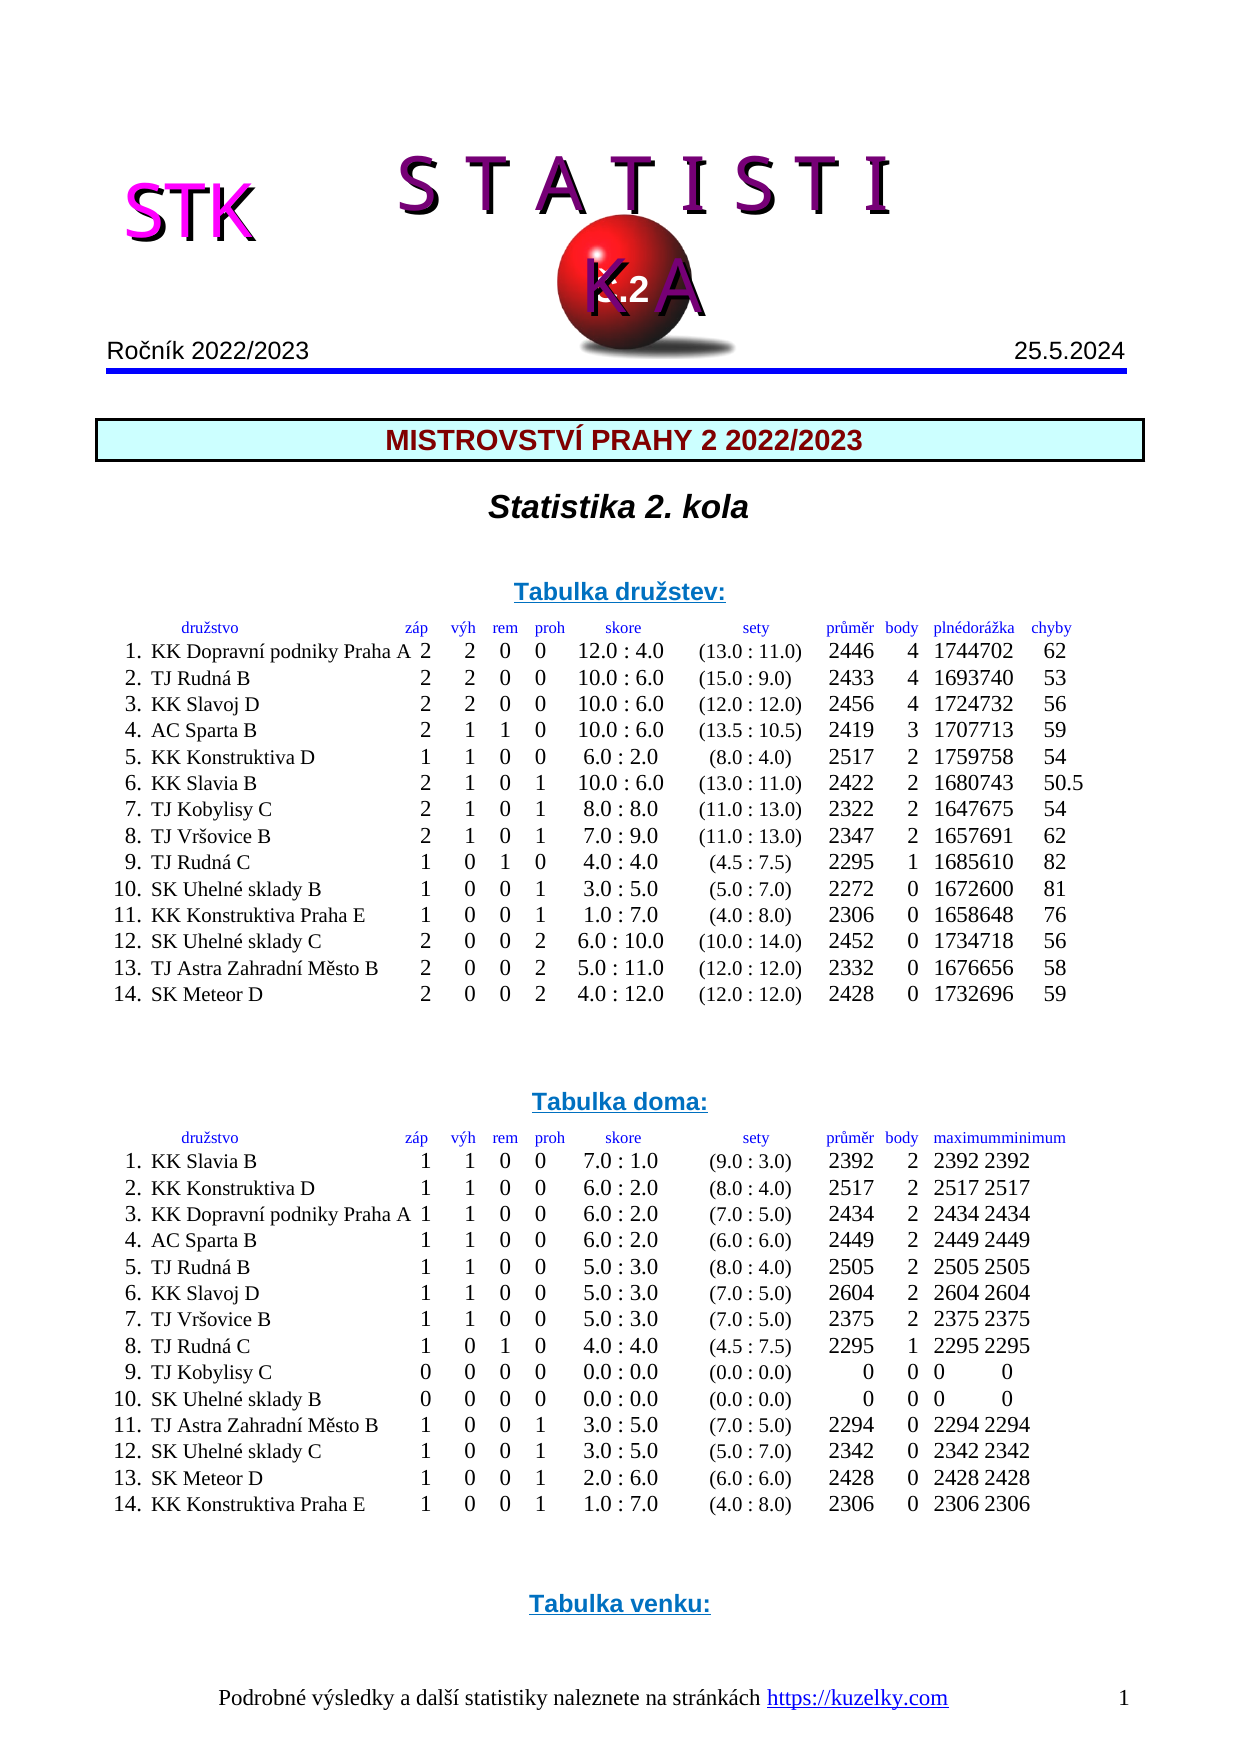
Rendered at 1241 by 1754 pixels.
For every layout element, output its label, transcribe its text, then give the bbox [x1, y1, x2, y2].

text 5. KK Konstruktiva D 1 1 0 0 6.0 : 2.0 (8.0 : 4.0) 2517 2 1759 758 54 [106, 743, 1134, 769]
text 14. KK Konstruktiva Praha E 1 0 0 1 1.0 : 7.0 (4.0 : 8.0) 2306 0 2306 2306 [106, 1490, 1134, 1516]
text Tabulka venku: [94, 1589, 1145, 1618]
text 12. SK Uhelné sklady C 1 0 0 1 3.0 : 5.0 (5.0 : 7.0) 2342 0 2342 2342 [106, 1437, 1134, 1464]
text Tabulka doma: [94, 1087, 1145, 1116]
text 3. KK Dopravní podniky Praha A 1 1 0 0 6.0 : 2.0 (7.0 : 5.0) 2434 2 2434 2434 [106, 1200, 1134, 1226]
subtitle Mistrovství Prahy 2 2022/2023 [98, 421, 1142, 459]
text 11. TJ Astra Zahradní Město B 1 0 0 1 3.0 : 5.0 (7.0 : 5.0) 2294 0 2294 2294 [106, 1411, 1134, 1437]
text 7. TJ Kobylisy C 2 1 0 1 8.0 : 8.0 (11.0 : 13.0) 2322 2 1647 675 54 [106, 796, 1134, 822]
text Tabulka družstev: [94, 577, 1145, 606]
text Ročník 2022/2023 25.5.2024 [106, 336, 1134, 365]
text 6. KK Slavia B 2 1 0 1 10.0 : 6.0 (13.0 : 11.0) 2422 2 1680 743 50.5 [106, 769, 1134, 796]
text 14. SK Meteor D 2 0 0 2 4.0 : 12.0 (12.0 : 12.0) 2428 0 1732 696 59 [106, 980, 1134, 1006]
text 11. KK Konstruktiva Praha E 1 0 0 1 1.0 : 7.0 (4.0 : 8.0) 2306 0 1658 648 76 [106, 901, 1134, 927]
text 9. TJ Kobylisy C 0 0 0 0 0.0 : 0.0 (0.0 : 0.0) 0 0 0 0 [106, 1358, 1134, 1384]
text Č.2 [106, 267, 587, 310]
text 10. SK Uhelné sklady B 0 0 0 0 0.0 : 0.0 (0.0 : 0.0) 0 0 0 0 [106, 1384, 1134, 1411]
text 2. KK Konstruktiva D 1 1 0 0 6.0 : 2.0 (8.0 : 4.0) 2517 2 2517 2517 [106, 1174, 1134, 1200]
text 13. TJ Astra Zahradní Město B 2 0 0 2 5.0 : 11.0 (12.0 : 12.0) 2332 0 1676 656 58 [106, 954, 1134, 980]
text družstvo záp výh rem proh skore sety průměr body maximum minimum [106, 1128, 1134, 1147]
text 8. TJ Vršovice B 2 1 0 1 7.0 : 9.0 (11.0 : 13.0) 2347 2 1657 691 62 [106, 822, 1134, 848]
text Č.2 [687, 267, 1134, 310]
text 5. TJ Rudná B 1 1 0 0 5.0 : 3.0 (8.0 : 4.0) 2505 2 2505 2505 [106, 1253, 1134, 1279]
text 1. KK Slavia B 1 1 0 0 7.0 : 1.0 (9.0 : 3.0) 2392 2 2392 2392 [106, 1147, 1134, 1174]
text 4. AC Sparta B 2 1 1 0 10.0 : 6.0 (13.5 : 10.5) 2419 3 1707 713 59 [106, 716, 1134, 743]
text 3. KK Slavoj D 2 2 0 0 10.0 : 6.0 (12.0 : 12.0) 2456 4 1724 732 56 [106, 690, 1134, 716]
text 1. KK Dopravní podniky Praha A 2 2 0 0 12.0 : 4.0 (13.0 : 11.0) 2446 4 1744 702 62 [106, 637, 1134, 664]
text 9. TJ Rudná C 1 0 1 0 4.0 : 4.0 (4.5 : 7.5) 2295 1 1685 610 82 [106, 848, 1134, 874]
text 13. SK Meteor D 1 0 0 1 2.0 : 6.0 (6.0 : 6.0) 2428 0 2428 2428 [106, 1464, 1134, 1490]
text Č.2 [609, 267, 671, 310]
text 2. TJ Rudná B 2 2 0 0 10.0 : 6.0 (15.0 : 9.0) 2433 4 1693 740 53 [106, 664, 1134, 690]
text 7. TJ Vršovice B 1 1 0 0 5.0 : 3.0 (7.0 : 5.0) 2375 2 2375 2375 [106, 1306, 1134, 1332]
text 8. TJ Rudná C 1 0 1 0 4.0 : 4.0 (4.5 : 7.5) 2295 1 2295 2295 [106, 1332, 1134, 1358]
text 6. KK Slavoj D 1 1 0 0 5.0 : 3.0 (7.0 : 5.0) 2604 2 2604 2604 [106, 1279, 1134, 1306]
text 4. AC Sparta B 1 1 0 0 6.0 : 2.0 (6.0 : 6.0) 2449 2 2449 2449 [106, 1226, 1134, 1253]
text Statistika 2. kola [106, 487, 1134, 526]
text družstvo záp výh rem proh skore sety průměr body plné dorážka chyby [106, 618, 1134, 637]
text 10. SK Uhelné sklady B 1 0 0 1 3.0 : 5.0 (5.0 : 7.0) 2272 0 1672 600 81 [106, 874, 1134, 901]
text 12. SK Uhelné sklady C 2 0 0 2 6.0 : 10.0 (10.0 : 14.0) 2452 0 1734 718 56 [106, 927, 1134, 954]
